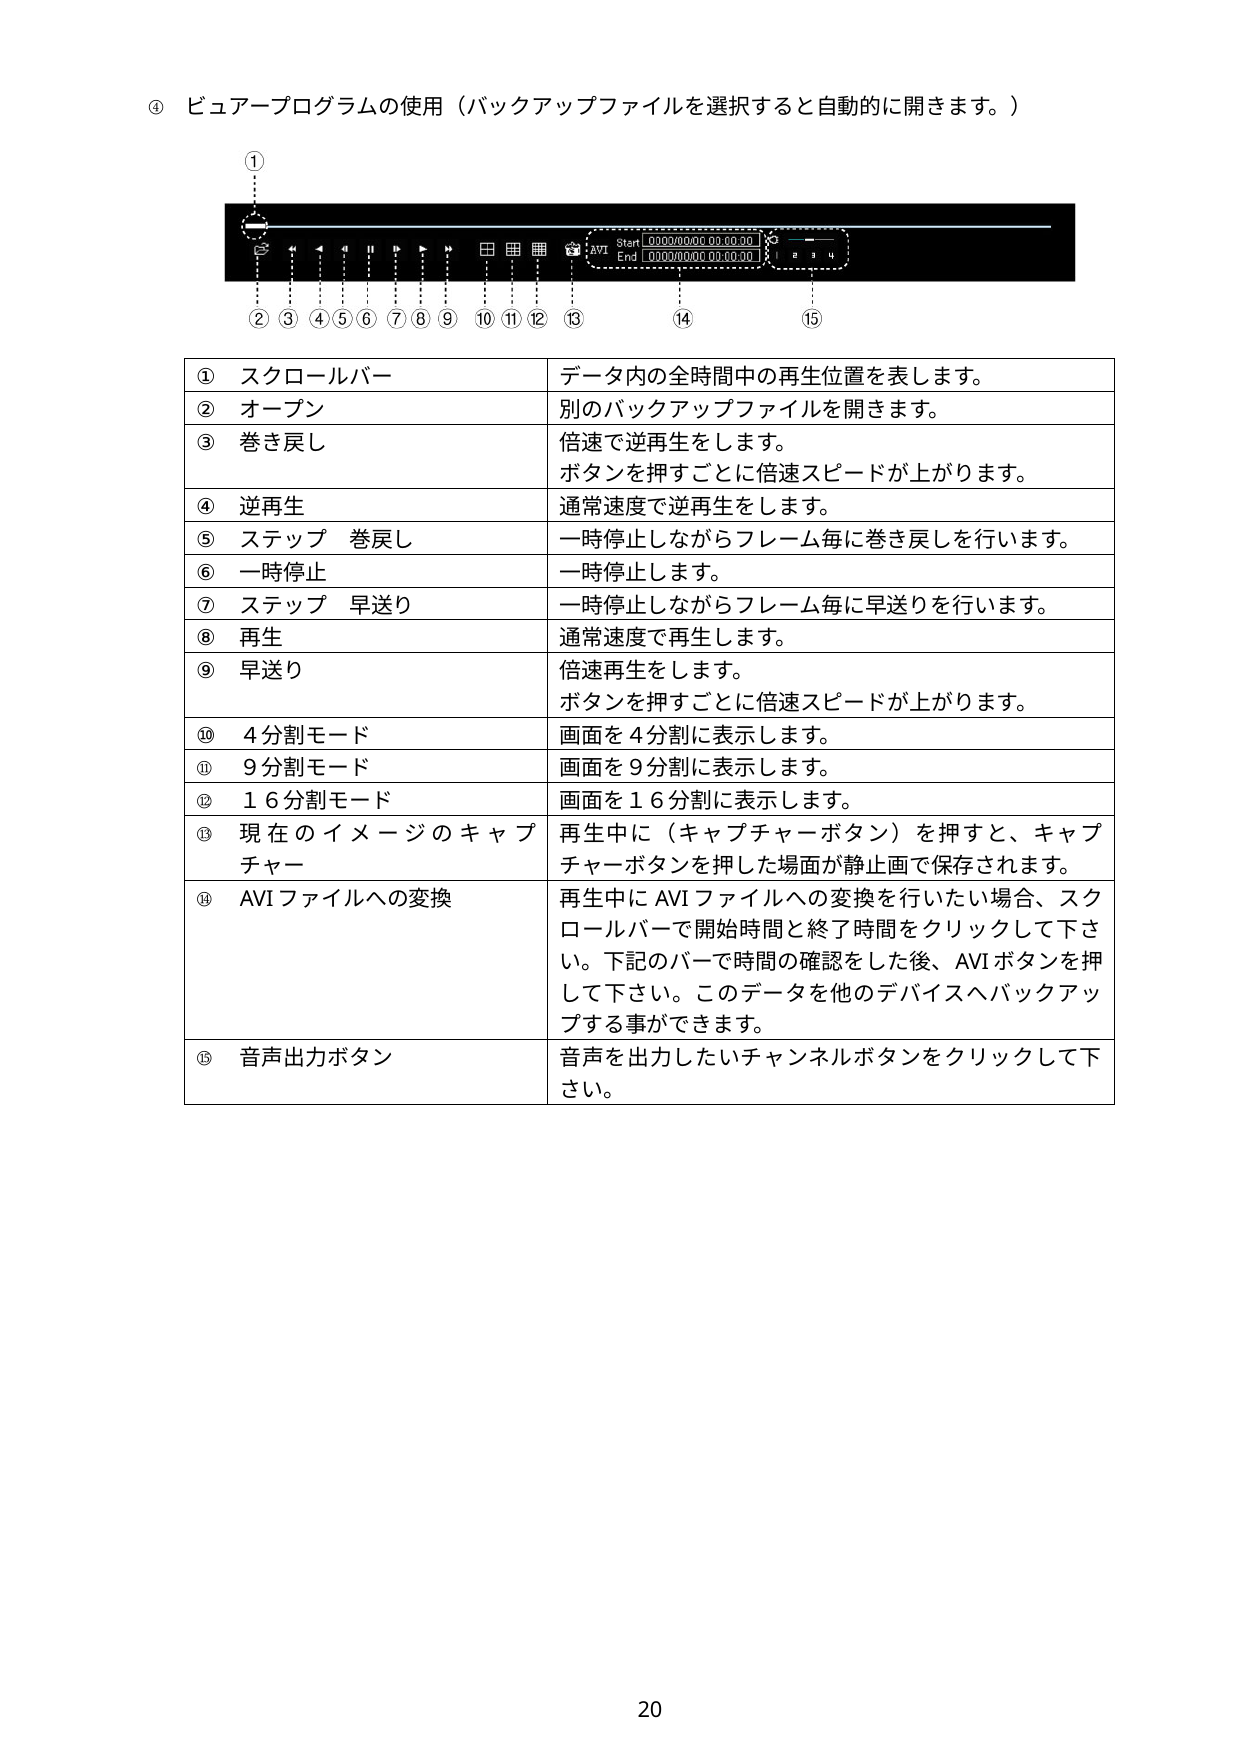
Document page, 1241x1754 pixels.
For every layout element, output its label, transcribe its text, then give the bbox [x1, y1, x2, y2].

table_cell ステップ 早送り [185, 588, 547, 619]
table_cell 倍速再生をします。 ボタンを押すごとに倍速スピードが上がります。 [548, 653, 1114, 717]
picture [223, 150, 1077, 329]
table_header スクロールバー [185, 359, 547, 391]
table_cell 通常速度で逆再生をします。 [548, 489, 1114, 521]
table_cell 巻き戻し [185, 425, 547, 488]
table_cell 倍速で逆再生をします。 ボタンを押すごとに倍速スピードが上がります。 [548, 425, 1114, 488]
table_cell 画面を９分割に表示します。 [548, 750, 1114, 782]
table_cell 再生中に（キャプチャーボタン）を押すと、キャプチャーボタンを押した場面が静止画で保存されます。 [548, 816, 1114, 879]
table_cell 一時停止しながらフレーム毎に早送りを行います。 [548, 588, 1114, 619]
table_cell 通常速度で再生します。 [548, 620, 1114, 652]
table_cell 別のバックアップファイルを開きます。 [548, 392, 1114, 424]
table_cell 一時停止しながらフレーム毎に巻き戻しを行います。 [548, 522, 1114, 554]
table_cell 早送り [185, 653, 547, 717]
table_cell 現在のイメージのキャプチャー [185, 816, 547, 879]
table_cell 音声出力ボタン [185, 1040, 547, 1103]
list ビュアープログラムの使用（バックアップファイルを選択すると自動的に開きます。） [148, 89, 1152, 150]
table_header データ内の全時間中の再生位置を表します。 [548, 359, 1114, 391]
table_cell 音声を出力したいチャンネルボタンをクリックして下さい。 [548, 1040, 1114, 1103]
table_cell 画面を４分割に表示します。 [548, 718, 1114, 749]
table_cell ９分割モード [185, 750, 547, 782]
table_cell 再生中にAVIファイルへの変換を行いたい場合、スクロールバーで開始時間と終了時間をクリックして下さい。下記のバーで時間の確認をした後、AVIボタンを押して下さい。このデータを他のデバイスへバックアップする事ができます。 [548, 881, 1114, 1039]
table_cell 再生 [185, 620, 547, 652]
table_cell AVIファイルへの変換 [185, 881, 547, 1039]
table_cell 画面を１６分割に表示します。 [548, 783, 1114, 815]
table_cell ４分割モード [185, 718, 547, 749]
table_cell 一時停止します。 [548, 555, 1114, 587]
table_cell 逆再生 [185, 489, 547, 521]
table_cell ステップ 巻戻し [185, 522, 547, 554]
table_cell 一時停止 [185, 555, 547, 587]
table_cell １６分割モード [185, 783, 547, 815]
table_cell オープン [185, 392, 547, 424]
